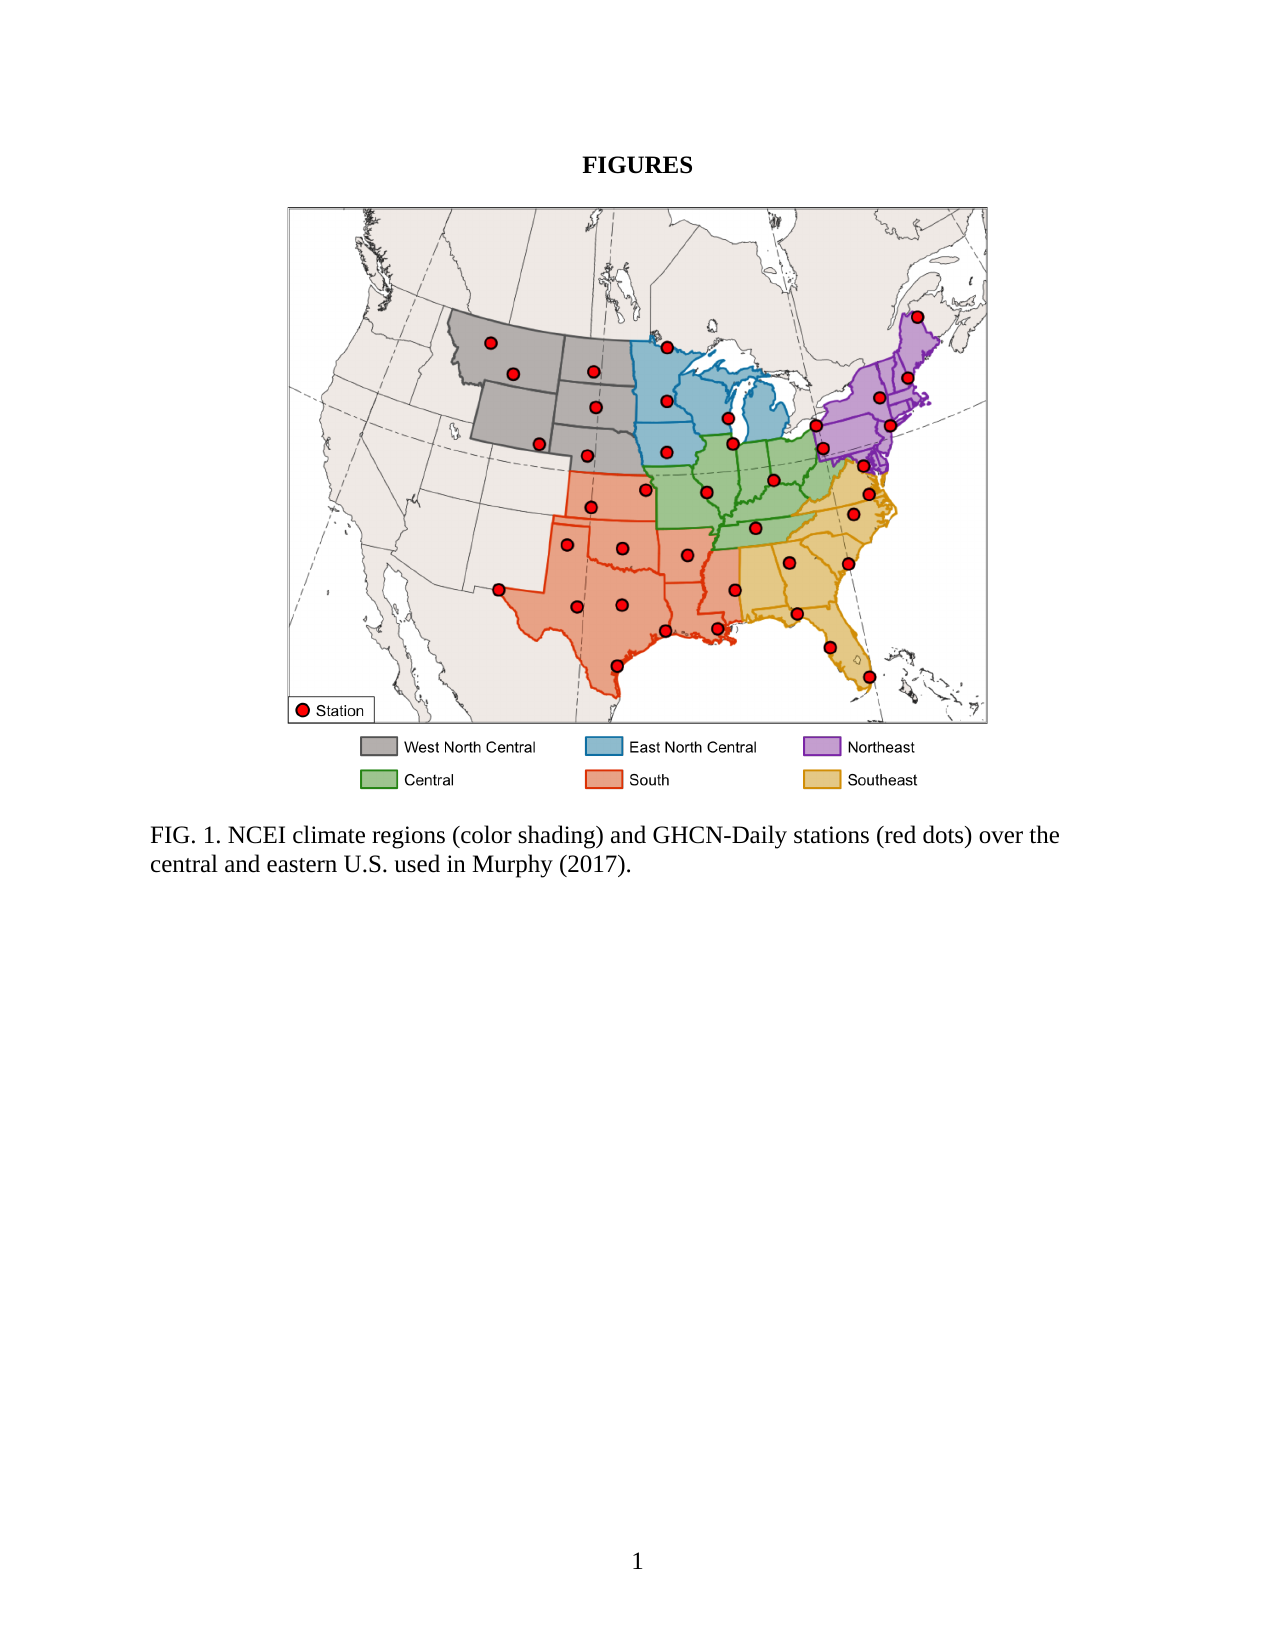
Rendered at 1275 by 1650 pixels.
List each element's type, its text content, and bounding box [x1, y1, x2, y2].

text FIGURES [150, 150, 1125, 179]
text FIG. 1. NCEI climate regions (color shading) and GHCN-Daily stations (red dots) over the central and eastern U.S. used in Murphy (2017). [150, 821, 1125, 878]
picture [287, 207, 988, 792]
